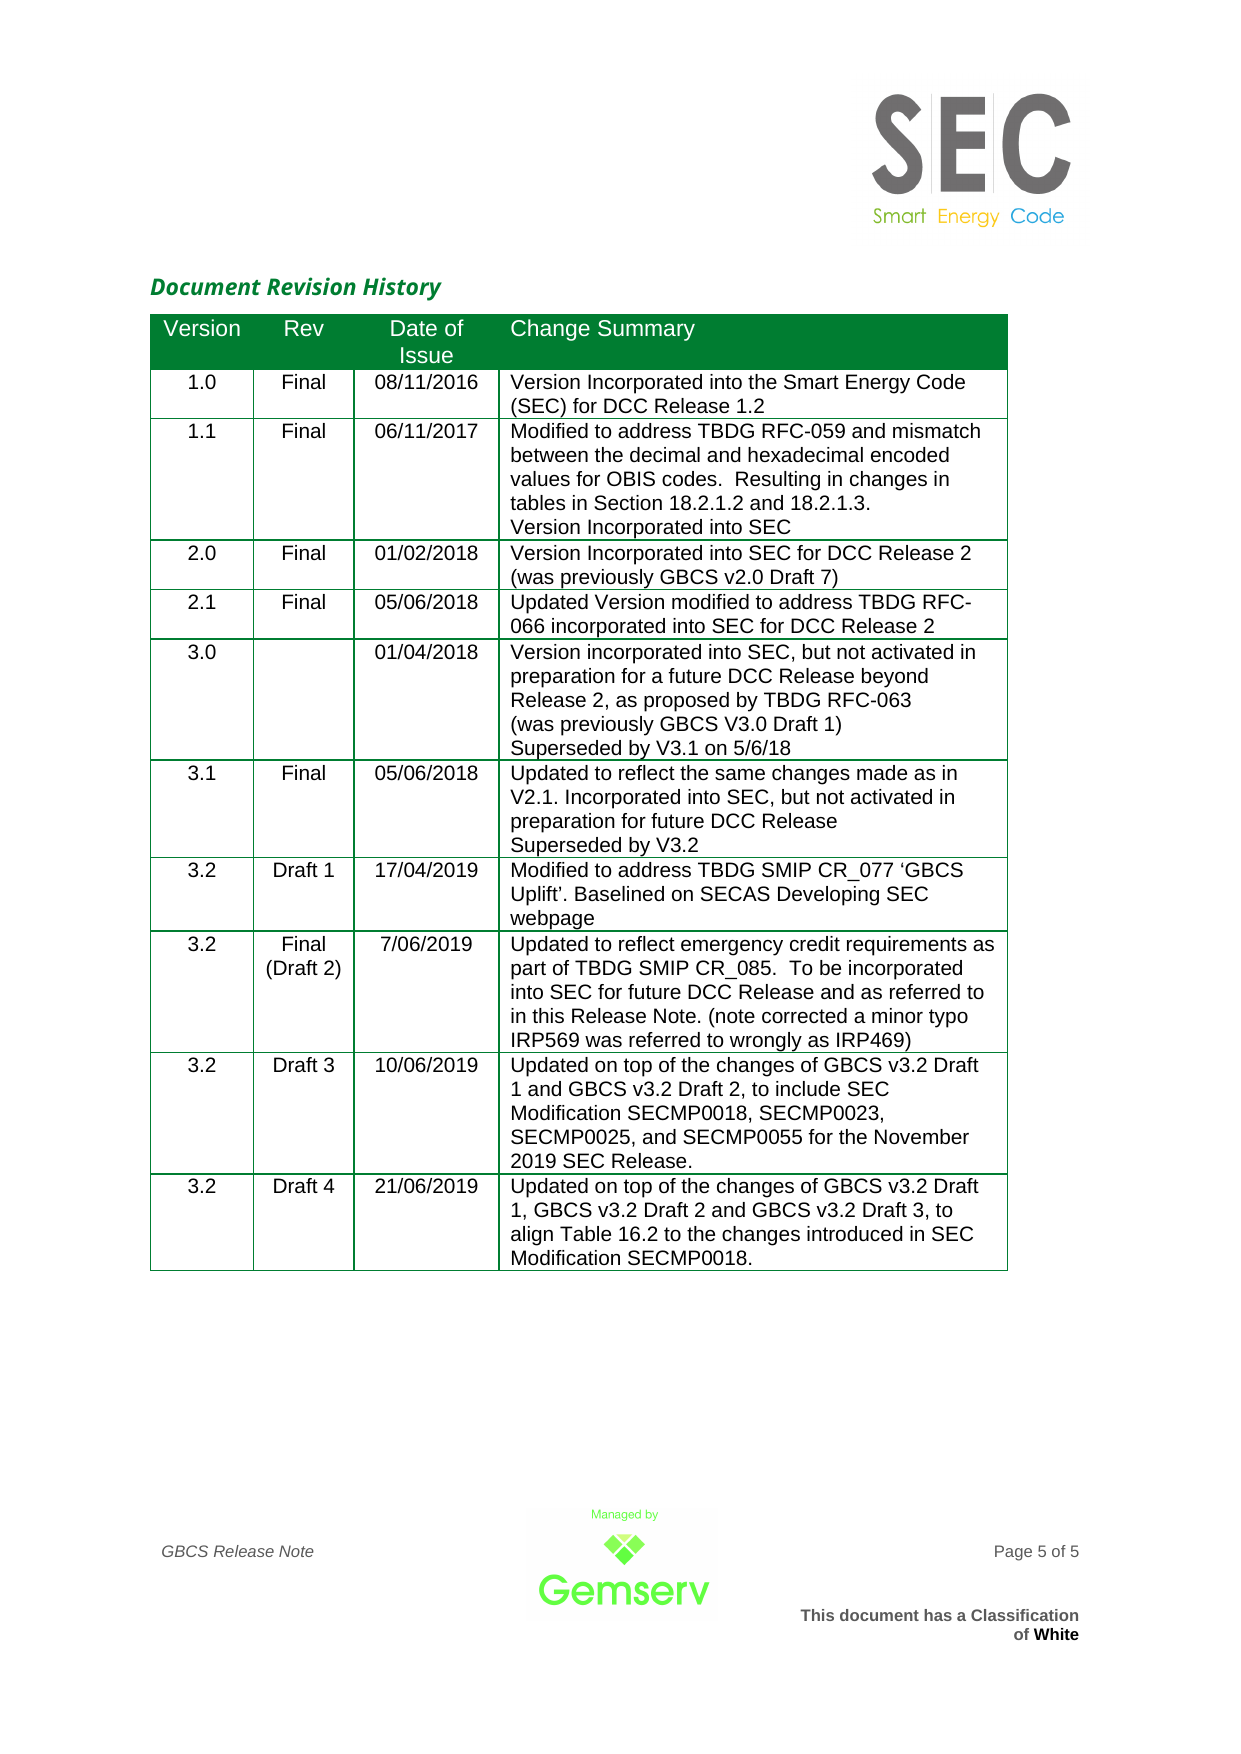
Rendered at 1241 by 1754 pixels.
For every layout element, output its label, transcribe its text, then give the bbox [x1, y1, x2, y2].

table_cell Version Incorporated into the Smart Energy Code (SEC) for DCC Release 1.2 [500, 370, 1007, 418]
table_cell Draft 1 [254, 858, 353, 930]
table_cell 21/06/2019 [355, 1175, 498, 1270]
table_cell Modified to address TBDG RFC-059 and mismatch between the decimal and hexadecimal encoded values for OBIS codes. Resulting in changes in tables in Section 18.2.1.2 and 18.2.1.3. Version Incorporated into SEC [500, 419, 1007, 539]
table_cell 01/02/2018 [355, 541, 498, 588]
table_cell 7/06/2019 [355, 932, 498, 1051]
table_cell 05/06/2018 [355, 590, 498, 638]
text Document Revision History [150, 271, 1090, 302]
table_cell Draft 4 [254, 1175, 353, 1270]
picture [526, 1508, 719, 1621]
table_cell 1.0 [151, 370, 253, 418]
table_header Rev [254, 315, 353, 368]
table_cell 3.2 [151, 1053, 253, 1173]
table_cell 01/04/2018 [355, 640, 498, 759]
table_cell 3.1 [151, 761, 253, 857]
table_cell 3.0 [151, 640, 253, 759]
table_cell 2.1 [151, 590, 253, 638]
table_cell Updated on top of the changes of GBCS v3.2 Draft 1, GBCS v3.2 Draft 2 and GBCS v3.2 Draft 3, to align Table 16.2 to the changes introduced in SEC Modification SECMP0018. [500, 1175, 1007, 1270]
table_cell Modified to address TBDG SMIP CR_077 ‘GBCS Uplift’. Baselined on SECAS Developing SEC webpage [500, 858, 1007, 930]
table_cell Final [254, 370, 353, 418]
table_cell Updated to reflect the same changes made as in V2.1. Incorporated into SEC, but not activated in preparation for future DCC Release Superseded by V3.2 [500, 761, 1007, 857]
table_cell Updated on top of the changes of GBCS v3.2 Draft 1 and GBCS v3.2 Draft 2, to include SEC Modification SECMP0018, SECMP0023, SECMP0025, and SECMP0055 for the November 2019 SEC Release. [500, 1053, 1007, 1173]
table_cell 05/06/2018 [355, 761, 498, 857]
table_header Version [151, 315, 253, 368]
table_header Date of Issue [355, 315, 498, 368]
table_cell Final [254, 419, 353, 539]
table_cell 1.1 [151, 419, 253, 539]
table_cell 08/11/2016 [355, 370, 498, 418]
table_cell Final [254, 541, 353, 588]
table_cell 2.0 [151, 541, 253, 588]
table_cell 3.2 [151, 932, 253, 1051]
table_cell Final [254, 761, 353, 857]
table_cell 3.2 [151, 1175, 253, 1270]
table_header Change Summary [500, 315, 1007, 368]
table_cell 10/06/2019 [355, 1053, 498, 1173]
table_cell Version incorporated into SEC, but not activated in preparation for a future DCC Release beyond Release 2, as proposed by TBDG RFC-063 (was previously GBCS V3.0 Draft 1) Superseded by V3.1 on 5/6/18 [500, 640, 1007, 759]
table_cell 3.2 [151, 858, 253, 930]
table_cell Final (Draft 2) [254, 932, 353, 1051]
picture [851, 73, 1091, 246]
table_cell Draft 3 [254, 1053, 353, 1173]
table_cell Updated to reflect emergency credit requirements as part of TBDG SMIP CR_085. To be incorporated into SEC for future DCC Release and as referred to in this Release Note. (note corrected a minor typo IRP569 was referred to wrongly as IRP469) [500, 932, 1007, 1051]
table_cell Final [254, 590, 353, 638]
table_cell Version Incorporated into SEC for DCC Release 2 (was previously GBCS v2.0 Draft 7) [500, 541, 1007, 588]
table_cell 17/04/2019 [355, 858, 498, 930]
table_cell 06/11/2017 [355, 419, 498, 539]
table_cell [254, 640, 353, 759]
table_cell Updated Version modified to address TBDG RFC-066 incorporated into SEC for DCC Release 2 [500, 590, 1007, 638]
